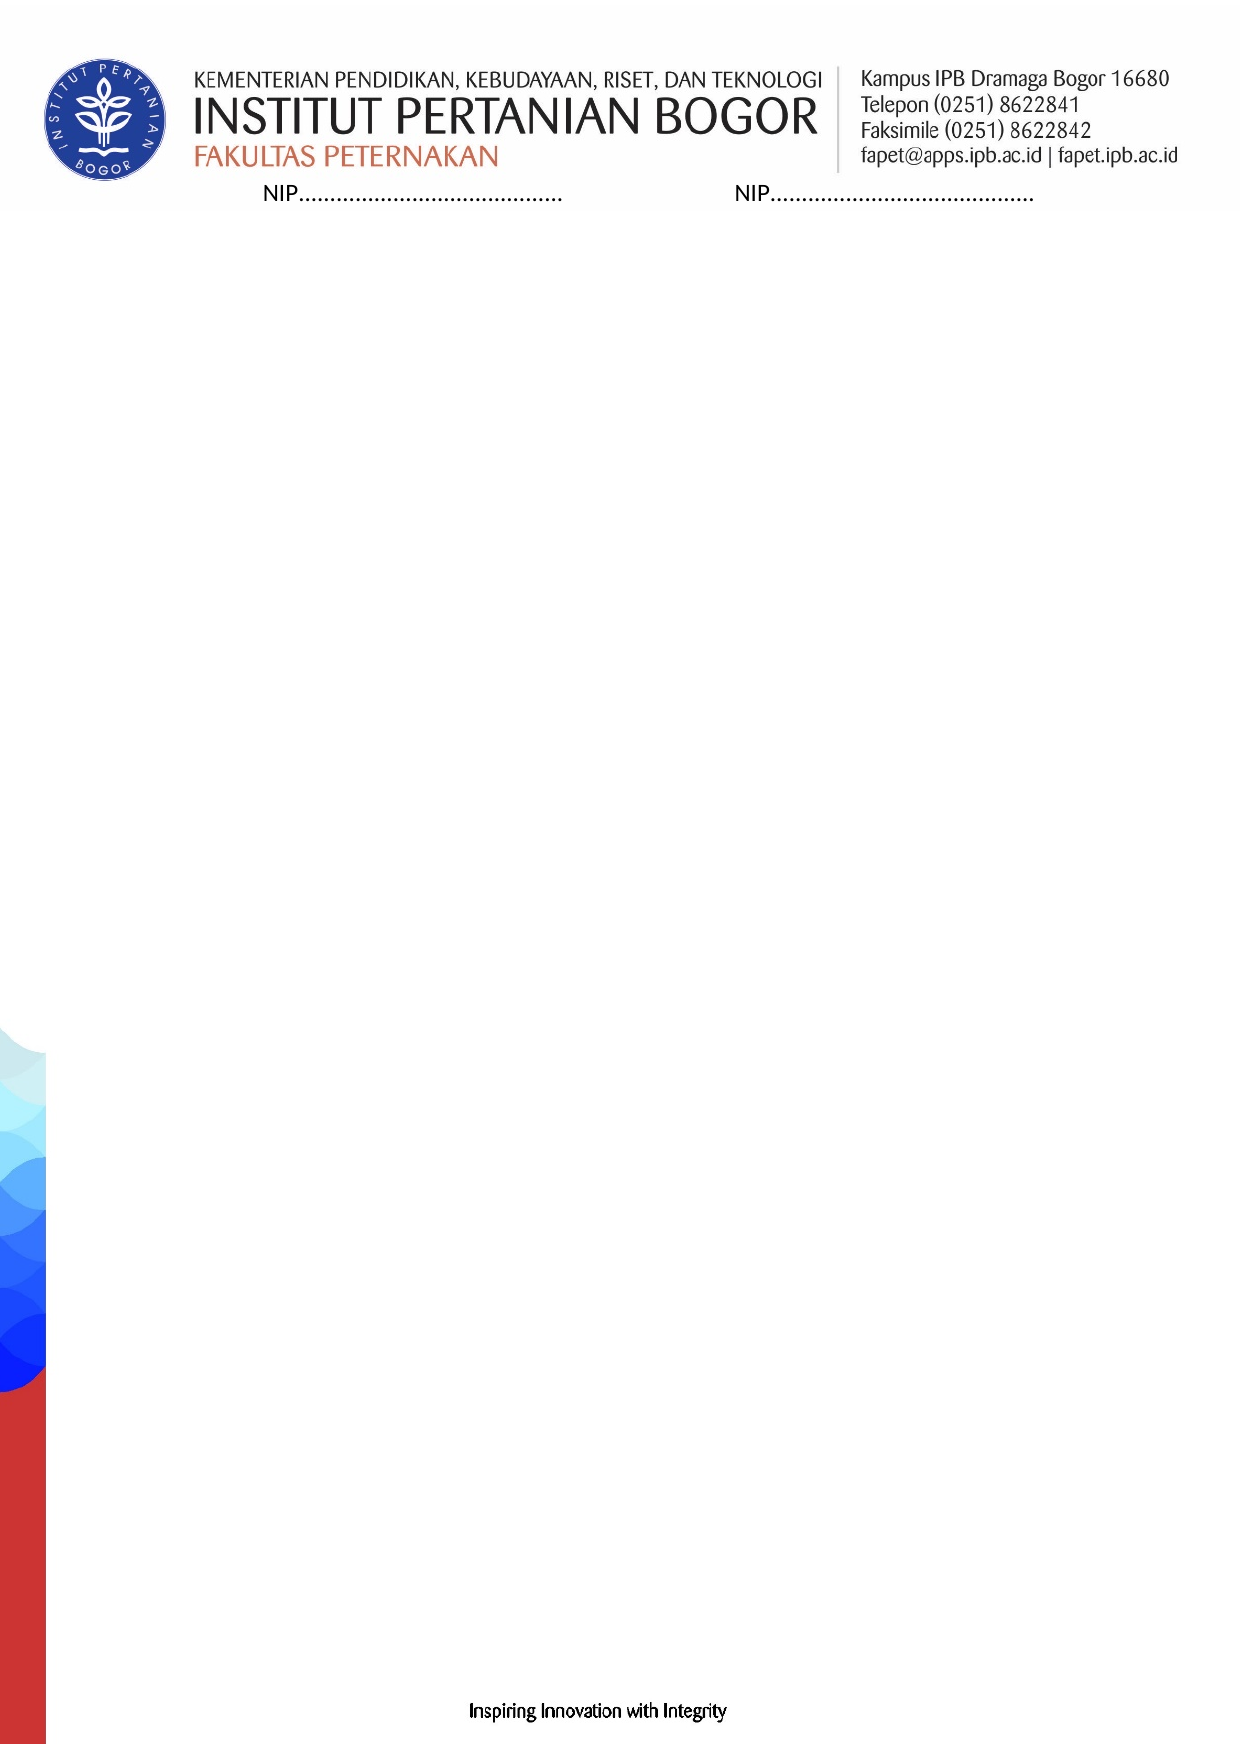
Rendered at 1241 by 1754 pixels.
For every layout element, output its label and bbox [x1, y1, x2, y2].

picture [0, 5, 1241, 211]
table_header [649, 177, 1121, 212]
table_header [177, 177, 649, 212]
picture [0, 972, 1197, 1744]
